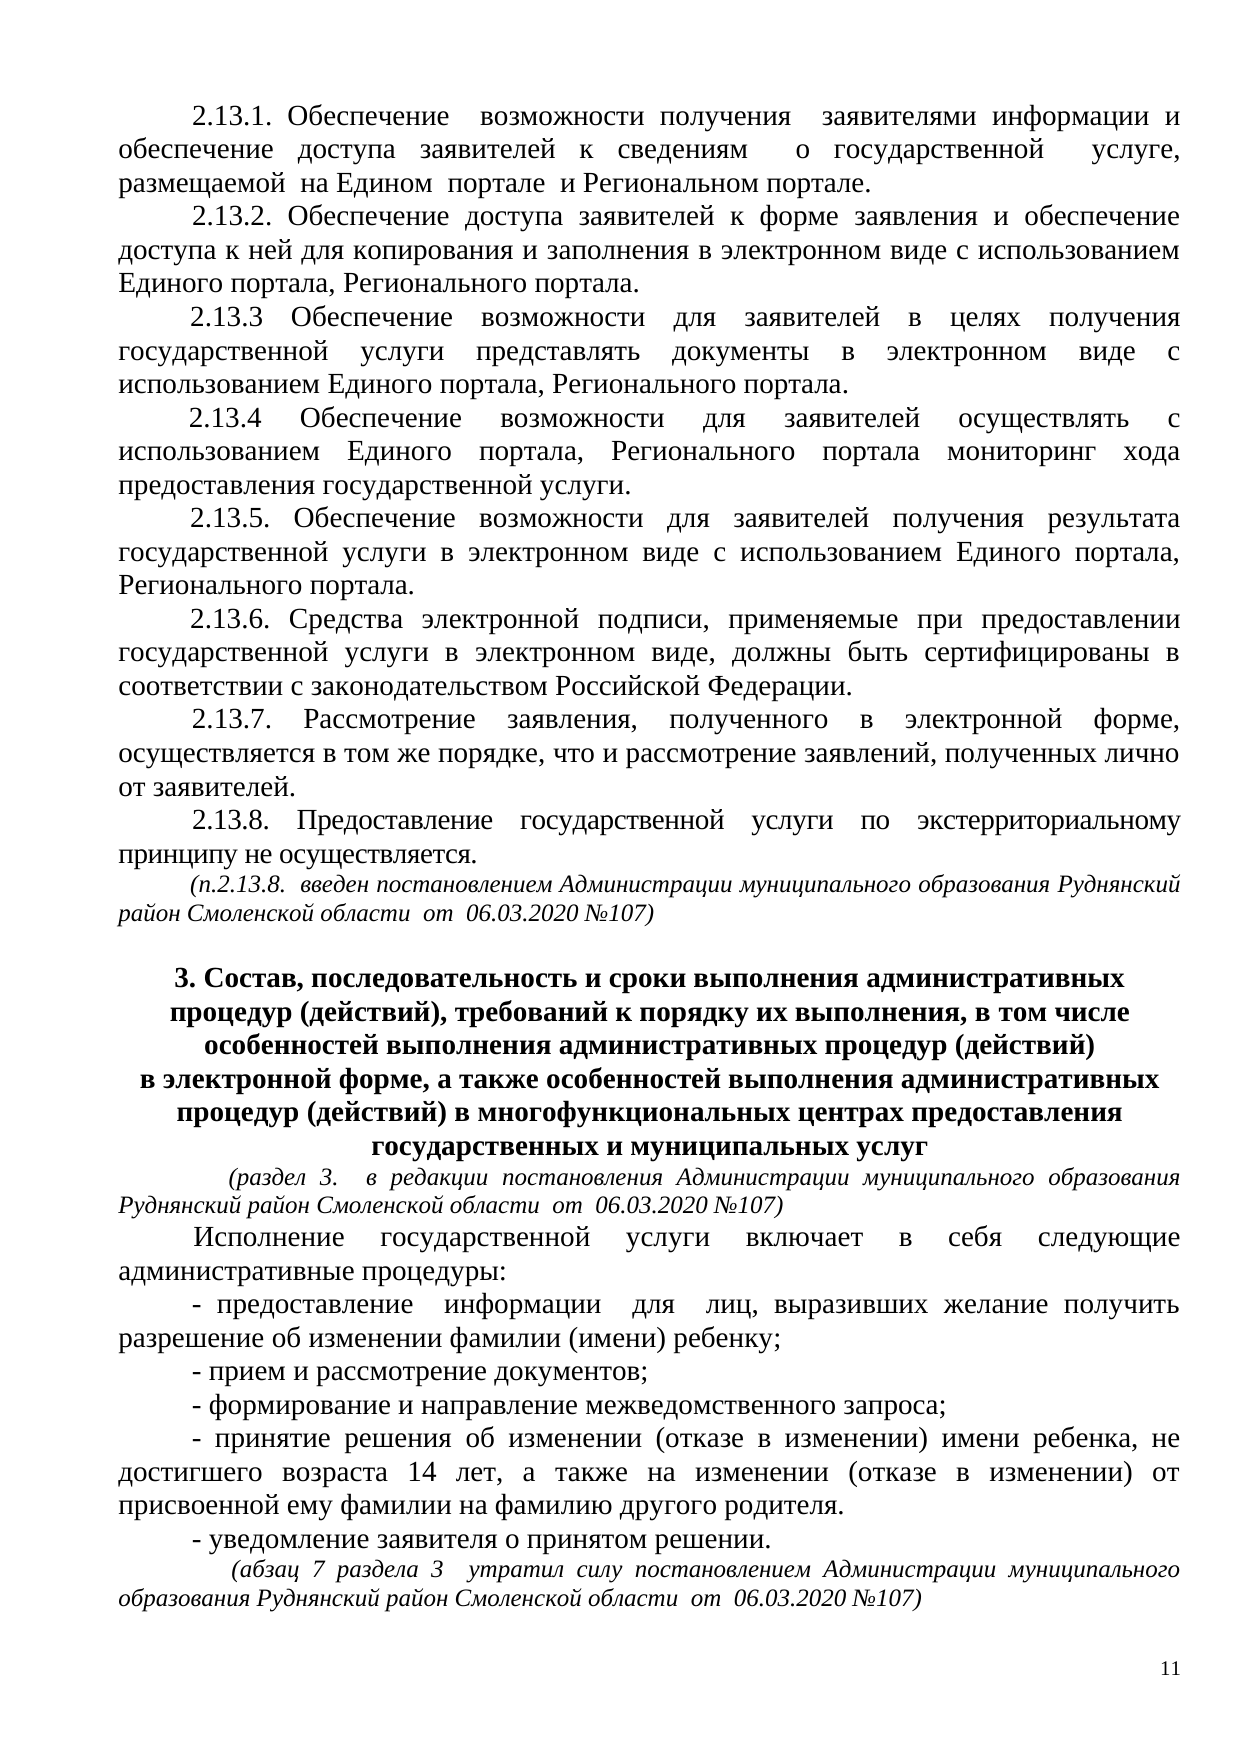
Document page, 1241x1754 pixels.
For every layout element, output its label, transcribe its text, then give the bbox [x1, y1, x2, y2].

text (абзац 7 раздела 3 утратил силу постановлением Администрации муниципального образования Руднянский район Смоленской области от 06.03.2020 №107) [118, 1554, 1181, 1612]
text - предоставление информации для лиц, выразивших желание получить разрешение об изменении фамилии (имени) ребенку; [118, 1286, 1181, 1353]
text - уведомление заявителя о принятом решении. [118, 1521, 1181, 1554]
text (п.2.13.8. введен постановлением Администрации муниципального образования Руднянский район Смоленской области от 06.03.2020 №107) [118, 869, 1181, 927]
text 2.13.6. Средства электронной подписи, применяемые при предоставлении государственной услуги в электронном виде, должны быть сертифицированы в соответствии с законодательством Российской Федерации. [118, 601, 1181, 702]
text 3. Состав, последовательность и сроки выполнения административных процедур (действий), требований к порядку их выполнения, в том числе особенностей выполнения административных процедур (действий) в электронной форме, а также особенностей выполнения административных процедур (действий) в многофункциональных центрах предоставления государственных и муниципальных услуг [118, 960, 1181, 1162]
text - прием и рассмотрение документов; [118, 1353, 1181, 1387]
text 2.13.7. Рассмотрение заявления, полученного в электронной форме, осуществляется в том же порядке, что и рассмотрение заявлений, полученных лично от заявителей. [118, 702, 1181, 802]
text 2.13.5. Обеспечение возможности для заявителей получения результата государственной услуги в электронном виде с использованием Единого портала, Регионального портала. [118, 500, 1181, 601]
text 2.13.2. Обеспечение доступа заявителей к форме заявления и обеспечение доступа к ней для копирования и заполнения в электронном виде с использованием Единого портала, Регионального портала. [118, 198, 1181, 299]
text (раздел 3. в редакции постановления Администрации муниципального образования Руднянский район Смоленской области от 06.03.2020 №107) [118, 1162, 1181, 1219]
text 2.13.3 Обеспечение возможности для заявителей в целях получения государственной услуги представлять документы в электронном виде с использованием Единого портала, Регионального портала. [118, 299, 1181, 400]
text 2.13.4 Обеспечение возможности для заявителей осуществлять с использованием Единого портала, Регионального портала мониторинг хода предоставления государственной услуги. [118, 400, 1181, 500]
text 2.13.8. Предоставление государственной услуги по экстерриториальному принципу не осуществляется. [118, 802, 1181, 869]
text 2.13.1. Обеспечение возможности получения заявителями информации и обеспечение доступа заявителей к сведениям о государственной услуге, размещаемой на Едином портале и Региональном портале. [118, 98, 1181, 198]
text - принятие решения об изменении (отказе в изменении) имени ребенка, не достигшего возраста 14 лет, а также на изменении (отказе в изменении) от присвоенной ему фамилии на фамилию другого родителя. [118, 1420, 1181, 1521]
text Исполнение государственной услуги включает в себя следующие административные процедуры: [118, 1219, 1181, 1286]
text - формирование и направление межведомственного запроса; [118, 1387, 1181, 1420]
